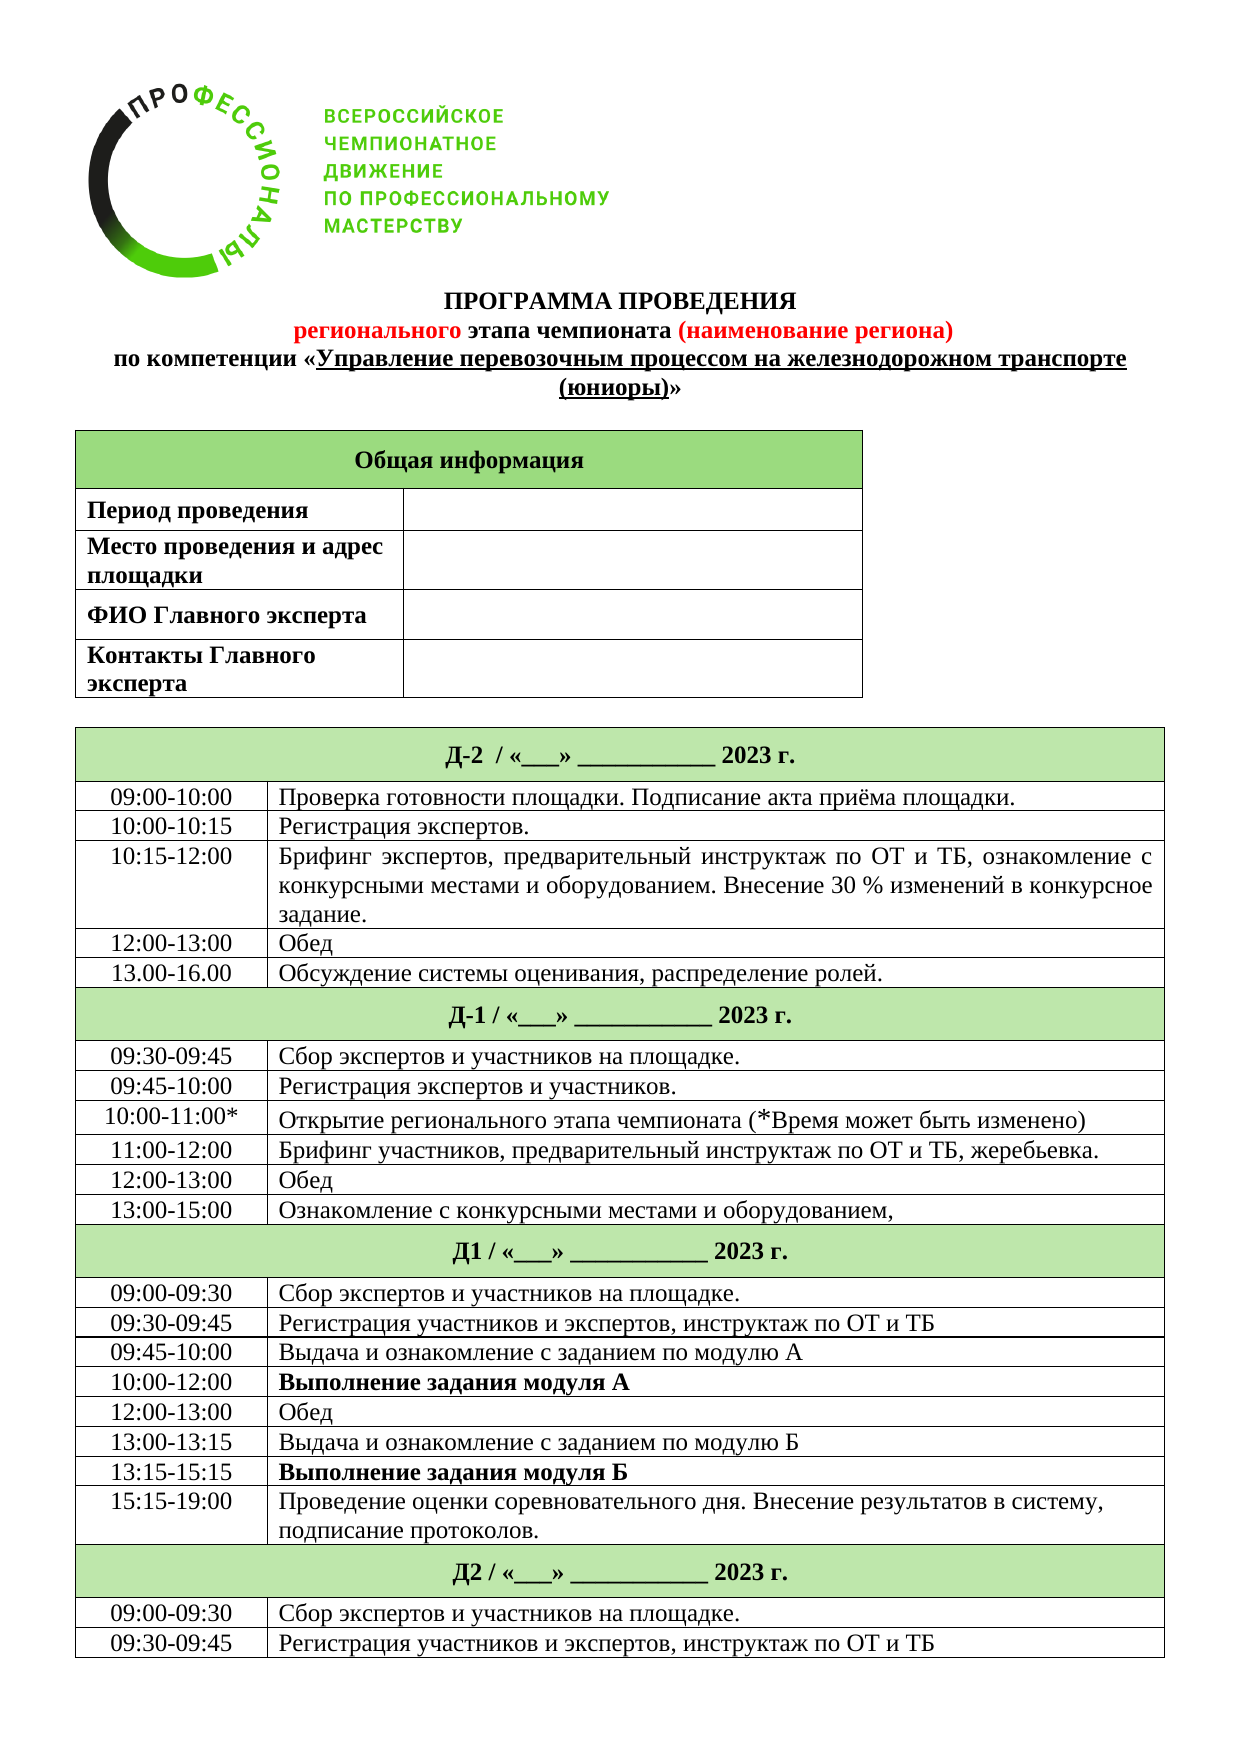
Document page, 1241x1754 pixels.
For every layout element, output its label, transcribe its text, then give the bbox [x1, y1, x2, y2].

table_cell 09:45-10:00 [76, 1338, 267, 1366]
table_cell 13:00-15:00 [76, 1195, 267, 1224]
table_cell 10:00-12:00 [76, 1367, 267, 1396]
table_cell ФИО Главного эксперта [76, 590, 403, 639]
table_cell Регистрация участников и экспертов, инструктаж по ОТ и ТБ [268, 1308, 1164, 1336]
text по компетенции «Управление перевозочным процессом на железнодорожном транспорте (юниоры)» [75, 343, 1165, 401]
table_cell [404, 531, 862, 589]
table_cell Ознакомление с конкурсными местами и оборудованием, [268, 1195, 1164, 1224]
table_cell Обед [268, 929, 1164, 957]
table_cell Проверка готовности площадки. Подписание акта приёма площадки. [268, 782, 1164, 810]
text регионального этапа чемпионата (наименование региона) [75, 315, 1165, 343]
table_cell [404, 640, 862, 697]
table_cell 13:00-13:15 [76, 1427, 267, 1456]
table_cell Выдача и ознакомление с заданием по модулю А [268, 1338, 1164, 1366]
table_cell Сбор экспертов и участников на площадке. [268, 1278, 1164, 1307]
table_cell 12:00-13:00 [76, 929, 267, 957]
table_cell 09:00-10:00 [76, 782, 267, 810]
table_cell Д-1 / «___» ___________ 2023 г. [76, 988, 1164, 1040]
table_cell Д2 / «___» ___________ 2023 г. [76, 1545, 1164, 1597]
table_cell Брифинг экспертов, предварительный инструктаж по ОТ и ТБ, ознакомление с конкурсными местами и оборудованием. Внесение 30 % изменений в конкурсное задание. [268, 841, 1164, 927]
picture [75, 75, 618, 286]
table_cell Брифинг участников, предварительный инструктаж по ОТ и ТБ, жеребьевка. [268, 1135, 1164, 1164]
table_cell Открытие регионального этапа чемпионата (*Время может быть изменено) [268, 1101, 1164, 1134]
table_cell Контакты Главного эксперта [76, 640, 403, 697]
table_cell 09:30-09:45 [76, 1041, 267, 1070]
text ПРОГРАММА ПРОВЕДЕНИЯ [75, 286, 1165, 315]
table_cell 10:15-12:00 [76, 841, 267, 927]
table_cell Место проведения и адрес площадки [76, 531, 403, 589]
table_cell [404, 590, 862, 639]
table_cell Регистрация экспертов. [268, 811, 1164, 840]
table_cell 15:15-19:00 [76, 1486, 267, 1544]
table_cell 09:00-09:30 [76, 1278, 267, 1307]
table_cell Обсуждение системы оценивания, распределение ролей. [268, 958, 1164, 987]
table_cell 12:00-13:00 [76, 1397, 267, 1426]
table_cell 09:30-09:45 [76, 1628, 267, 1657]
table_cell Обед [268, 1397, 1164, 1426]
table_cell 13.00-16.00 [76, 958, 267, 987]
table_cell Выдача и ознакомление с заданием по модулю Б [268, 1427, 1164, 1456]
table_cell 09:30-09:45 [76, 1308, 267, 1336]
table_cell Сбор экспертов и участников на площадке. [268, 1041, 1164, 1070]
table_cell 13:15-15:15 [76, 1457, 267, 1485]
table_cell [404, 489, 862, 530]
table_header Д-2 / «___» ___________ 2023 г. [76, 728, 1164, 781]
table_cell Д1 / «___» ___________ 2023 г. [76, 1225, 1164, 1277]
table_cell Сбор экспертов и участников на площадке. [268, 1598, 1164, 1627]
table_cell 10:00-10:15 [76, 811, 267, 840]
table_cell 10:00-11:00* [76, 1101, 267, 1134]
table_cell 12:00-13:00 [76, 1165, 267, 1194]
table_cell Выполнение задания модуля Б [268, 1457, 1164, 1485]
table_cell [268, 1486, 1164, 1544]
table_header Общая информация [76, 431, 862, 488]
table_cell Регистрация экспертов и участников. [268, 1071, 1164, 1100]
table_cell Период проведения [76, 489, 403, 530]
table_cell 09:45-10:00 [76, 1071, 267, 1100]
table_cell Обед [268, 1165, 1164, 1194]
table_cell 11:00-12:00 [76, 1135, 267, 1164]
table_cell 09:00-09:30 [76, 1598, 267, 1627]
table_cell Регистрация участников и экспертов, инструктаж по ОТ и ТБ [268, 1628, 1164, 1657]
table_cell Выполнение задания модуля А [268, 1367, 1164, 1396]
